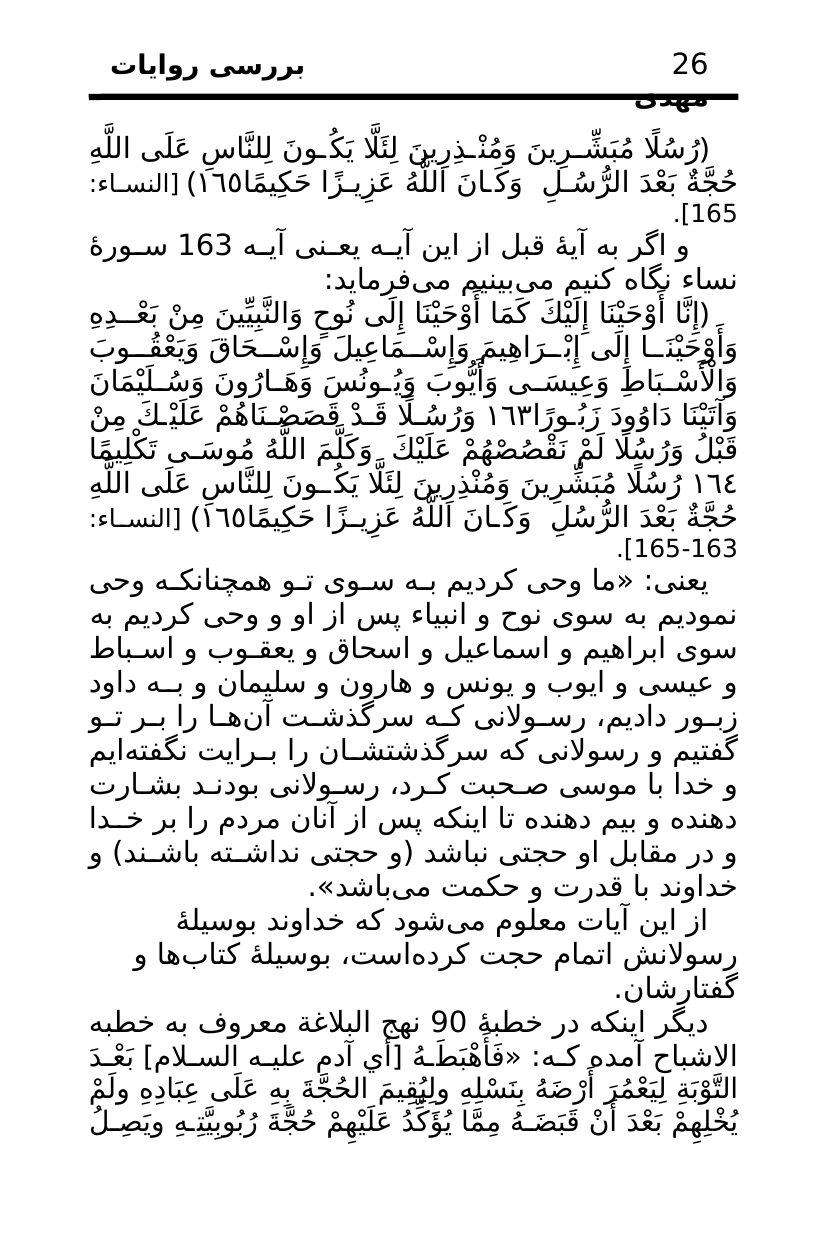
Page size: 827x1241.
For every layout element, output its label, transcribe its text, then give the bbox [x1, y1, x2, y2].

text ﴿رُسُلًا مُبَشِّرِينَ وَمُنْذِرِينَ لِئَلَّا يَكُونَ لِلنَّاسِ عَلَى اللَّهِ حُجَّةٌ بَعْدَ الرُّسُلِ وَكَانَ اللَّهُ عَزِيزًا حَكِيمًا١٦٥﴾ [النساء: 165]. [89, 132, 738, 229]
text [89, 1005, 738, 1138]
text از این آیات معلوم می‌شود که خداوند بوسیلۀ رسولانش اتمام حجت کرده‌است، بوسیلۀ کتاب‌ها و گفتارشان. [89, 903, 738, 1005]
text ﴿إِنَّا أَوْحَيْنَا إِلَيْكَ كَمَا أَوْحَيْنَا إِلَى نُوحٍ وَالنَّبِيِّينَ مِنْ بَعْدِهِ وَأَوْحَيْنَا إِلَى إِبْرَاهِيمَ وَإِسْمَاعِيلَ وَإِسْحَاقَ وَيَعْقُوبَ وَالْأَسْبَاطِ وَعِيسَى وَأَيُّوبَ وَيُونُسَ وَهَارُونَ وَسُلَيْمَانَ وَآتَيْنَا دَاوُودَ زَبُورًا١٦٣ وَرُسُلًا قَدْ قَصَصْنَاهُمْ عَلَيْكَ مِنْ قَبْلُ وَرُسُلًا لَمْ نَقْصُصْهُمْ عَلَيْكَ وَكَلَّمَ اللَّهُ مُوسَى تَكْلِيمًا١٦٤ رُسُلًا مُبَشِّرِينَ وَمُنْذِرِينَ لِئَلَّا يَكُونَ لِلنَّاسِ عَلَى اللَّهِ حُجَّةٌ بَعْدَ الرُّسُلِ وَكَانَ اللَّهُ عَزِيزًا حَكِيمًا١٦٥﴾ [النساء: 163-165]. [89, 297, 738, 563]
text و اگر به آیۀ قبل از این آیه یعنی آیه 163 سورۀ نساء نگاه کنیم می‌بینیم می‌فرماید: [89, 229, 738, 297]
text یعنی: «ما وحی کردیم به سوى تو همچنانکه وحی نمودیم به سوی نوح و انبیاء پس از او و وحی کردیم به سوی ابراهیم و اسماعیل و اسحاق و یعقوب و اسباط و عیسى و ایوب و یونس و هارون و سلیمان و به داود زبور دادیم، رسولانی که سرگذشت آن‌ها را بر تو گفتیم و رسولانی که سرگذشتشان را برایت نگفته‌ایم و خدا با موسى صحبت کرد، رسولانی بودند بشارت دهنده و بیم دهنده تا اینکه پس از آنان مردم را بر خدا و در مقابل او حجتی نباشد (و حجتی نداشته باشند) و خداوند با قدرت و حکمت می‌باشد». [89, 563, 738, 903]
